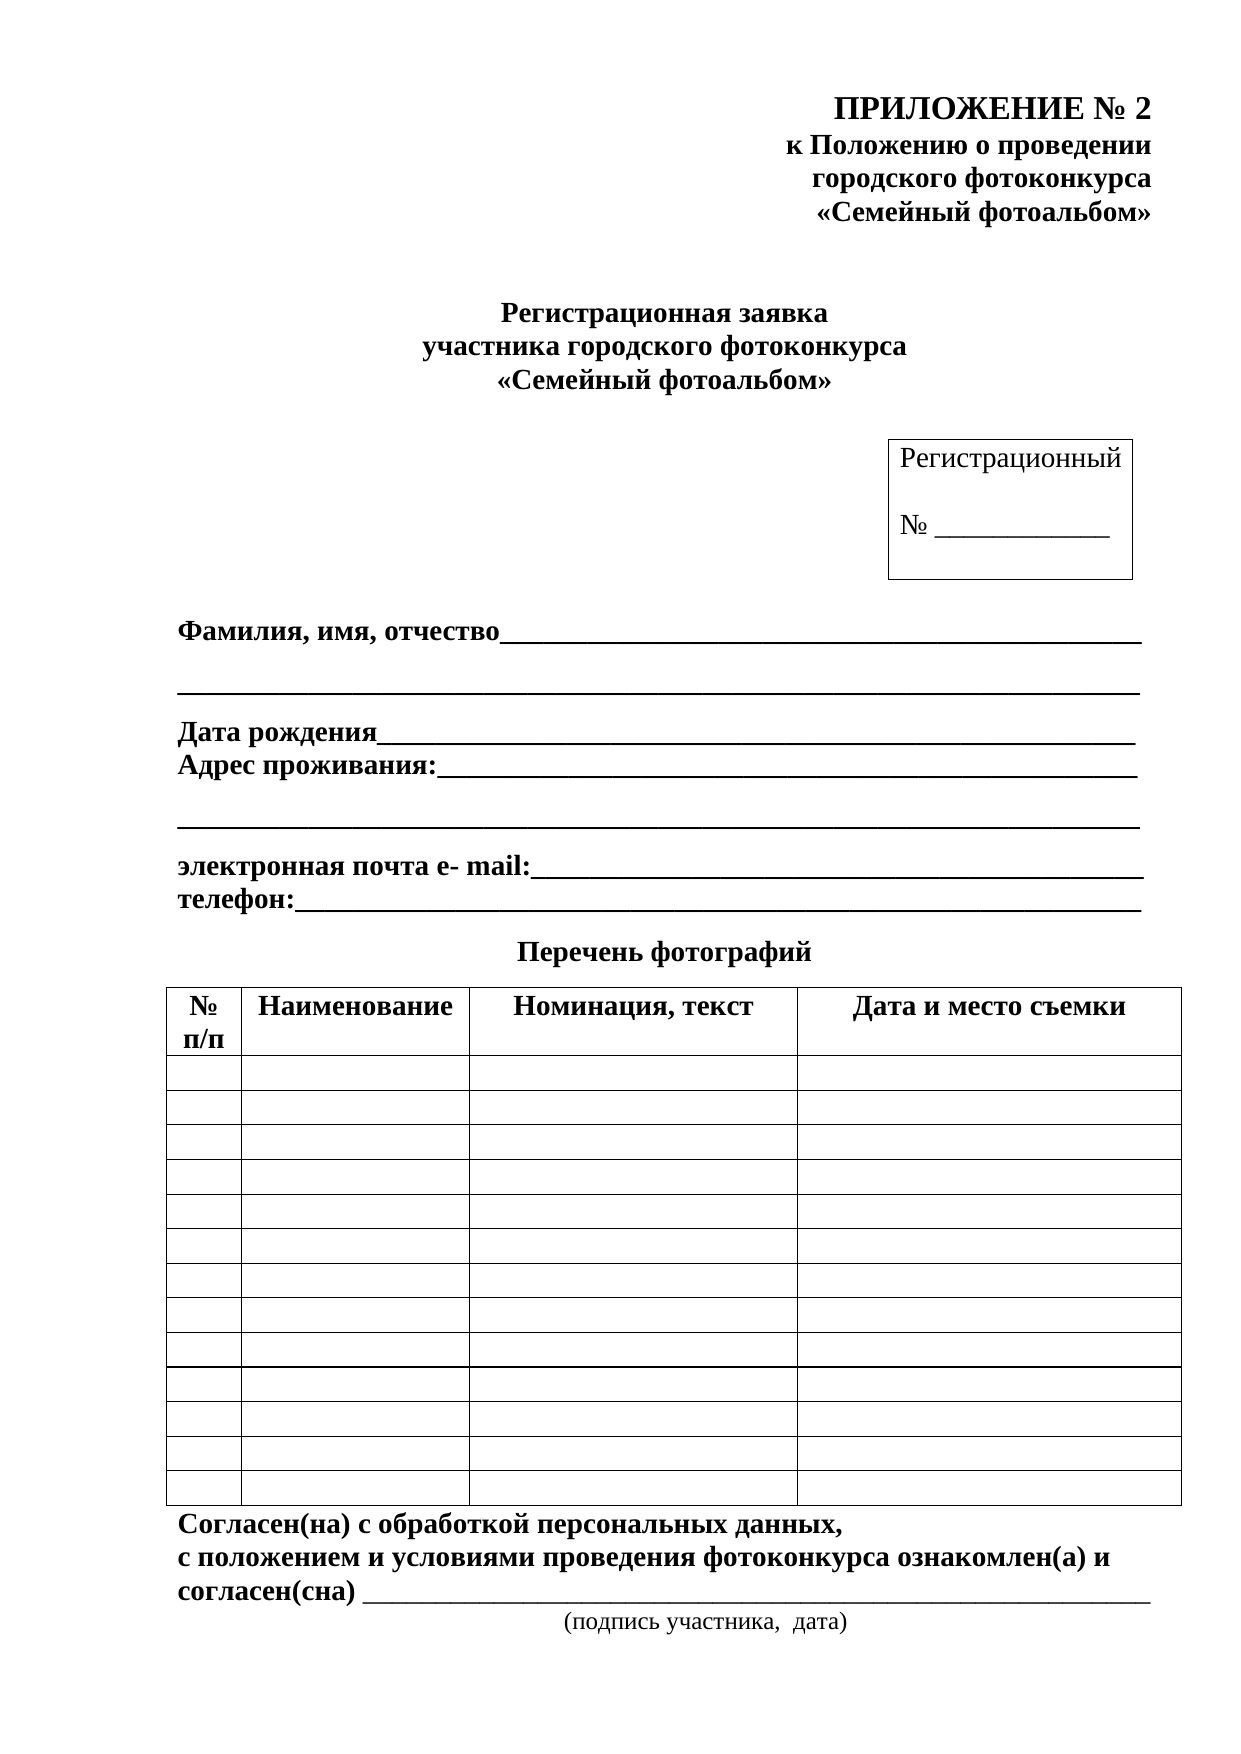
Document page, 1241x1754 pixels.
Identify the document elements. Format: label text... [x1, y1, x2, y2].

table_cell [242, 1056, 469, 1090]
table_cell [167, 1091, 241, 1124]
table_cell [242, 1298, 469, 1332]
table_cell [167, 1368, 241, 1401]
table_cell [470, 1471, 797, 1505]
table_cell [798, 1471, 1181, 1505]
text (подпись участника, дата) [177, 1606, 1152, 1635]
table_cell [167, 1402, 241, 1436]
table_cell [470, 1298, 797, 1332]
table_cell [470, 1056, 797, 1090]
table_cell [242, 1091, 469, 1124]
table_cell [167, 1195, 241, 1228]
table_cell [470, 1437, 797, 1470]
table_cell [798, 1437, 1181, 1470]
text Перечень фотографий [177, 934, 1152, 968]
table_header Регистрационный № ____________ [889, 440, 1132, 579]
table_cell [798, 1298, 1181, 1332]
table_cell [470, 1160, 797, 1193]
text городского фотоконкурса [177, 161, 1152, 194]
table_cell [470, 1229, 797, 1263]
table_cell [167, 1229, 241, 1263]
table_cell [798, 1195, 1181, 1228]
table_cell [242, 1125, 469, 1159]
table_cell [798, 1333, 1181, 1366]
text Согласен(на) с обработкой персональных данных, [177, 1506, 1152, 1539]
table_header Наименование [242, 988, 469, 1055]
text с положением и условиями проведения фотоконкурса ознакомлен(а) и согласен(сна) ______________________________________________________ [177, 1539, 1152, 1606]
subtitle ПРИЛОЖЕНИЕ № 2 [177, 89, 1152, 127]
text Адрес проживания:________________________________________________ __________________________________________________________________ [177, 747, 1152, 831]
table_header Номинация, текст [470, 988, 797, 1055]
table_cell [798, 1229, 1181, 1263]
text участника городского фотоконкурса [177, 328, 1152, 362]
text Дата рождения____________________________________________________ [177, 714, 1152, 747]
table_cell [167, 1160, 241, 1193]
table_cell [167, 1298, 241, 1332]
table_header № п/п [167, 988, 241, 1055]
table_cell [242, 1368, 469, 1401]
table_cell [242, 1160, 469, 1193]
table_cell [167, 1333, 241, 1366]
table_cell [167, 1471, 241, 1505]
table_cell [470, 1195, 797, 1228]
table_cell [470, 1368, 797, 1401]
text к Положению о проведении [177, 127, 1152, 161]
table_cell [242, 1333, 469, 1366]
table_cell [167, 1056, 241, 1090]
table_cell [470, 1333, 797, 1366]
table_cell [798, 1091, 1181, 1124]
table_cell [167, 1437, 241, 1470]
table_cell [798, 1160, 1181, 1193]
table_cell [798, 1056, 1181, 1090]
text «Семейный фотоальбом» [177, 194, 1152, 228]
text электронная почта e- mail:__________________________________________ телефон:__________________________________________________________ [177, 848, 1152, 915]
table_cell [242, 1471, 469, 1505]
table_cell [167, 1264, 241, 1297]
table_cell [798, 1125, 1181, 1159]
table_cell [470, 1402, 797, 1436]
table_header Дата и место съемки [798, 988, 1181, 1055]
table_cell [798, 1368, 1181, 1401]
table_cell [470, 1125, 797, 1159]
table_cell [470, 1264, 797, 1297]
table_cell [798, 1402, 1181, 1436]
table_cell [470, 1091, 797, 1124]
table_cell [167, 1125, 241, 1159]
table_cell [242, 1264, 469, 1297]
text Фамилия, имя, отчество____________________________________________ __________________________________________________________________ [177, 613, 1152, 697]
table_cell [242, 1402, 469, 1436]
text Регистрационная заявка [177, 295, 1152, 328]
table_cell [242, 1229, 469, 1263]
table_cell [798, 1264, 1181, 1297]
table_cell [242, 1195, 469, 1228]
table_cell [242, 1437, 469, 1470]
text «Семейный фотоальбом» [177, 362, 1152, 395]
